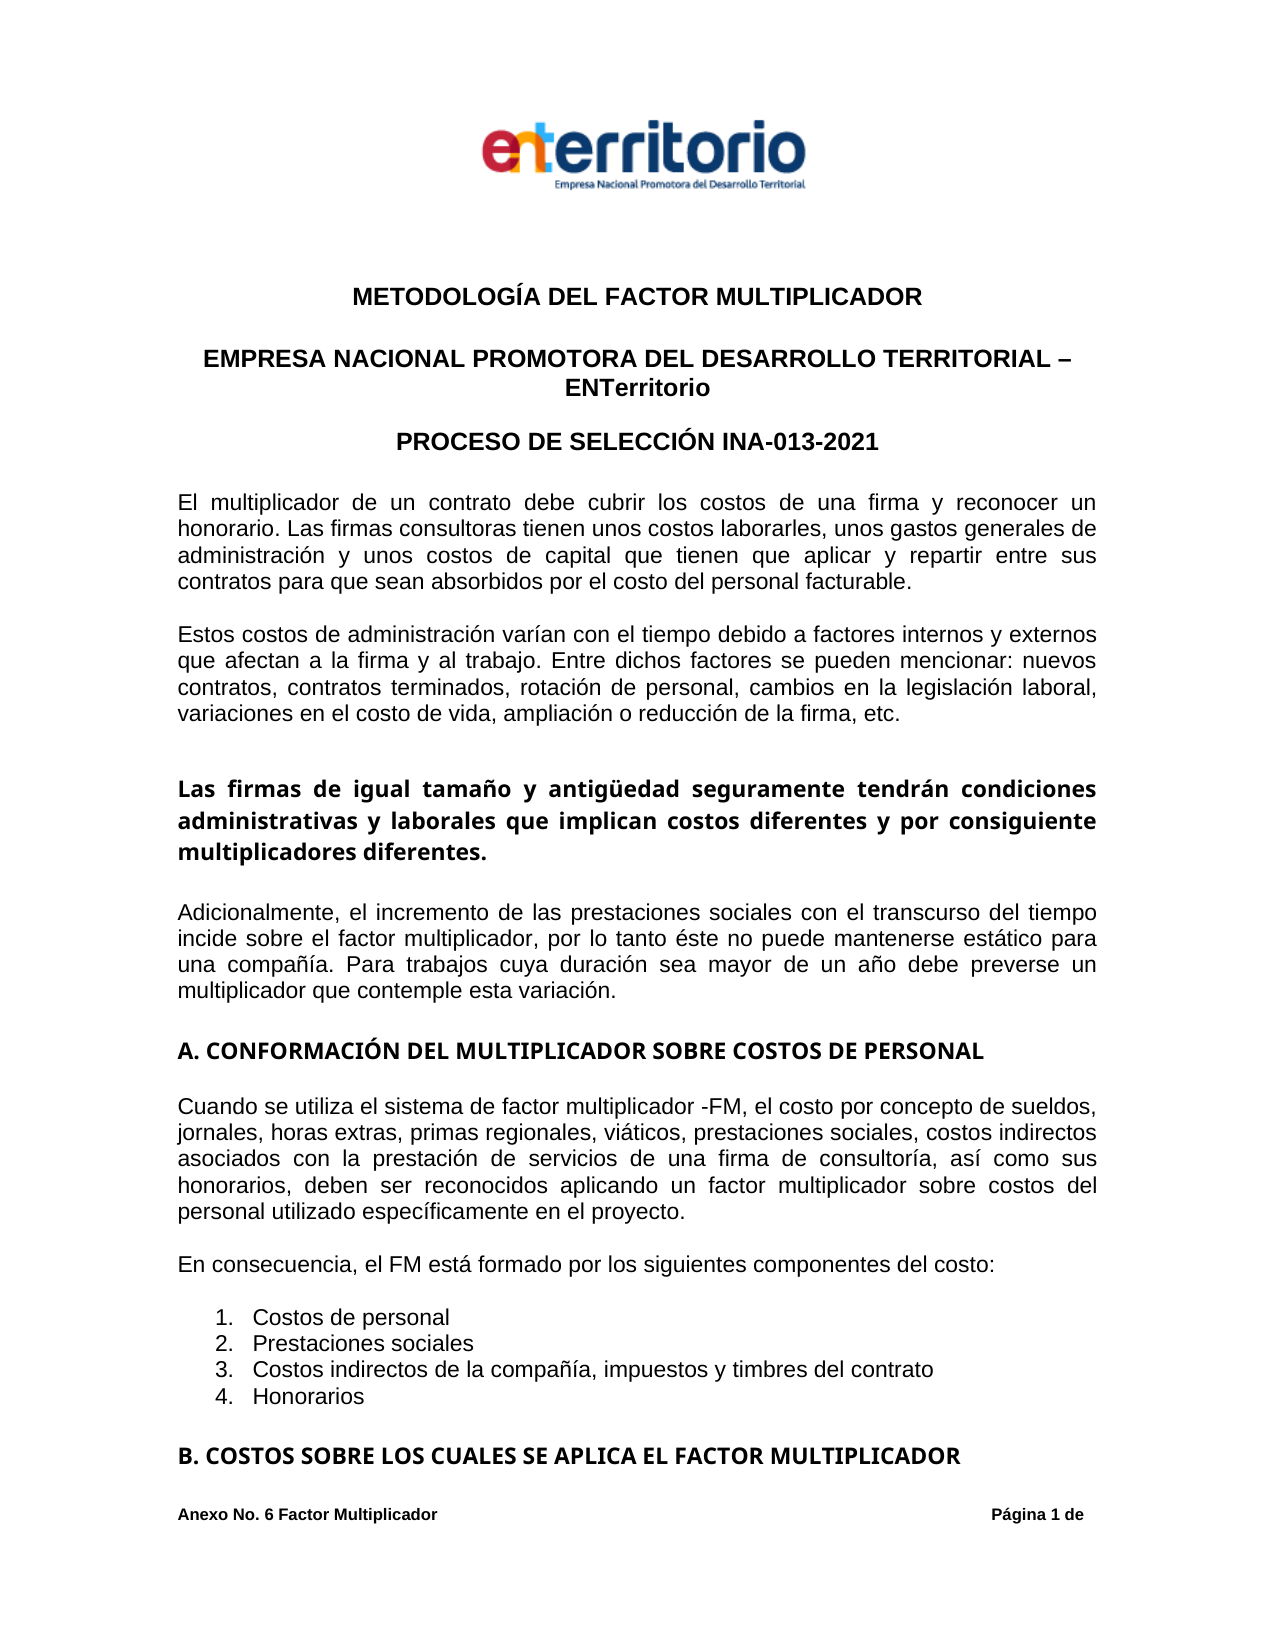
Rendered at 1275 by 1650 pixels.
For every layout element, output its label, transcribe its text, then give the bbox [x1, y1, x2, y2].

list Honorarios [215, 1383, 1098, 1409]
text Cuando se utiliza el sistema de factor multiplicador -FM, el costo por concepto de sueldos, jornales, horas extras, primas regionales, viáticos, prestaciones sociales, costos indirectos asociados con la prestación de servicios de una firma de consultoría, así como sus honorarios, deben ser reconocidos aplicando un factor multiplicador sobre costos del personal utilizado específicamente en el proyecto. [177, 1093, 1098, 1224]
list Costos indirectos de la compañía, impuestos y timbres del contrato [215, 1356, 1098, 1383]
text Las firmas de igual tamaño y antigüedad seguramente tendrán condiciones administrativas y laborales que implican costos diferentes y por consiguiente multiplicadores diferentes. [177, 773, 1098, 867]
picture [423, 61, 852, 245]
list Costos de personal [215, 1303, 1098, 1330]
text En consecuencia, el FM está formado por los siguientes componentes del costo: [177, 1251, 1098, 1277]
text Estos costos de administración varían con el tiempo debido a factores internos y externos que afectan a la firma y al trabajo. Entre dichos factores se pueden mencionar: nuevos contratos, contratos terminados, rotación de personal, cambios en la legislación laboral, variaciones en el costo de vida, ampliación o reducción de la firma, etc. [177, 621, 1098, 726]
text El multiplicador de un contrato debe cubrir los costos de una firma y reconocer un honorario. Las firmas consultoras tienen unos costos laborarles, unos gastos generales de administración y unos costos de capital que tienen que aplicar y repartir entre sus contratos para que sean absorbidos por el costo del personal facturable. [177, 489, 1098, 594]
text PROCESO DE SELECCIÓN INA-013-2021 [177, 427, 1098, 456]
text METODOLOGÍA DEL FACTOR MULTIPLICADOR [177, 281, 1098, 310]
list Prestaciones sociales [215, 1330, 1098, 1356]
text B. COSTOS SOBRE LOS CUALES SE APLICA EL FACTOR MULTIPLICADOR [177, 1440, 1098, 1471]
text A. CONFORMACIÓN DEL MULTIPLICADOR SOBRE COSTOS DE PERSONAL [177, 1035, 1098, 1066]
text EMPRESA NACIONAL PROMOTORA DEL DESARROLLO TERRITORIAL – ENTerritorio [177, 344, 1098, 401]
text Adicionalmente, el incremento de las prestaciones sociales con el transcurso del tiempo incide sobre el factor multiplicador, por lo tanto éste no puede mantenerse estático para una compañía. Para trabajos cuya duración sea mayor de un año debe preverse un multiplicador que contemple esta variación. [177, 898, 1098, 1004]
